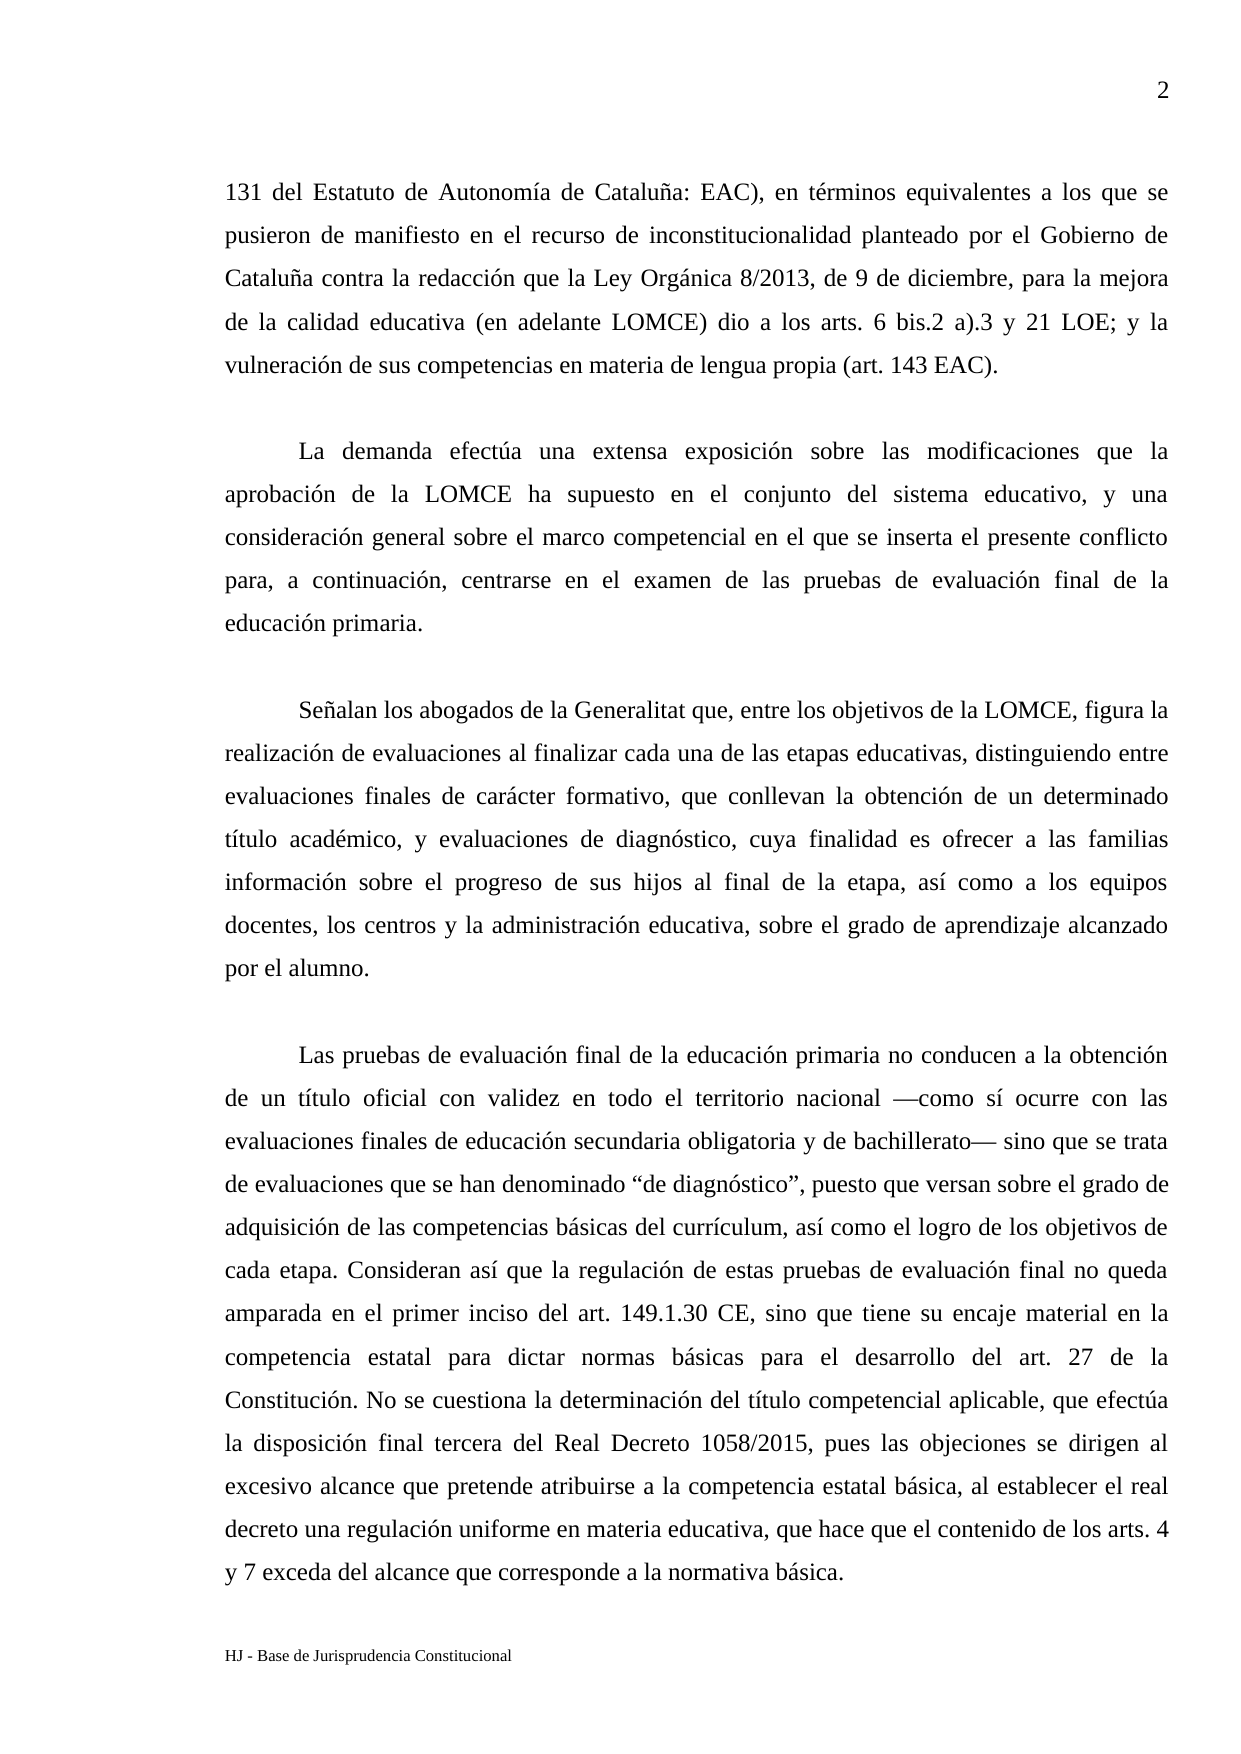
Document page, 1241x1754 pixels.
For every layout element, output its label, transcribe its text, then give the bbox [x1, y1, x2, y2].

text La demanda efectúa una extensa exposición sobre las modificaciones que la aprobación de la LOMCE ha supuesto en el conjunto del sistema educativo, y una consideración general sobre el marco competencial en el que se inserta el presente conflicto para, a continuación, centrarse en el examen de las pruebas de evaluación final de la educación primaria. [224, 436, 1169, 637]
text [224, 177, 1169, 378]
text Las pruebas de evaluación final de la educación primaria no conducen a la obtención de un título oficial con validez en todo el territorio nacional —como sí ocurre con las evaluaciones finales de educación secundaria obligatoria y de bachillerato— sino que se trata de evaluaciones que se han denominado “de diagnóstico”, puesto que versan sobre el grado de adquisición de las competencias básicas del currículum, así como el logro de los objetivos de cada etapa. Consideran así que la regulación de estas pruebas de evaluación final no queda amparada en el primer inciso del art. 149.1.30 CE, sino que tiene su encaje material en la competencia estatal para dictar normas básicas para el desarrollo del art. 27 de la Constitución. No se cuestiona la determinación del título competencial aplicable, que efectúa la disposición final tercera del Real Decreto 1058/2015, pues las objeciones se dirigen al excesivo alcance que pretende atribuirse a la competencia estatal básica, al establecer el real decreto una regulación uniforme en materia educativa, que hace que el contenido de los arts. 4 y 7 exceda del alcance que corresponde a la normativa básica. [224, 1040, 1169, 1586]
text Señalan los abogados de la Generalitat que, entre los objetivos de la LOMCE, figura la realización de evaluaciones al finalizar cada una de las etapas educativas, distinguiendo entre evaluaciones finales de carácter formativo, que conllevan la obtención de un determinado título académico, y evaluaciones de diagnóstico, cuya finalidad es ofrecer a las familias información sobre el progreso de sus hijos al final de la etapa, así como a los equipos docentes, los centros y la administración educativa, sobre el grado de aprendizaje alcanzado por el alumno. [224, 695, 1169, 982]
